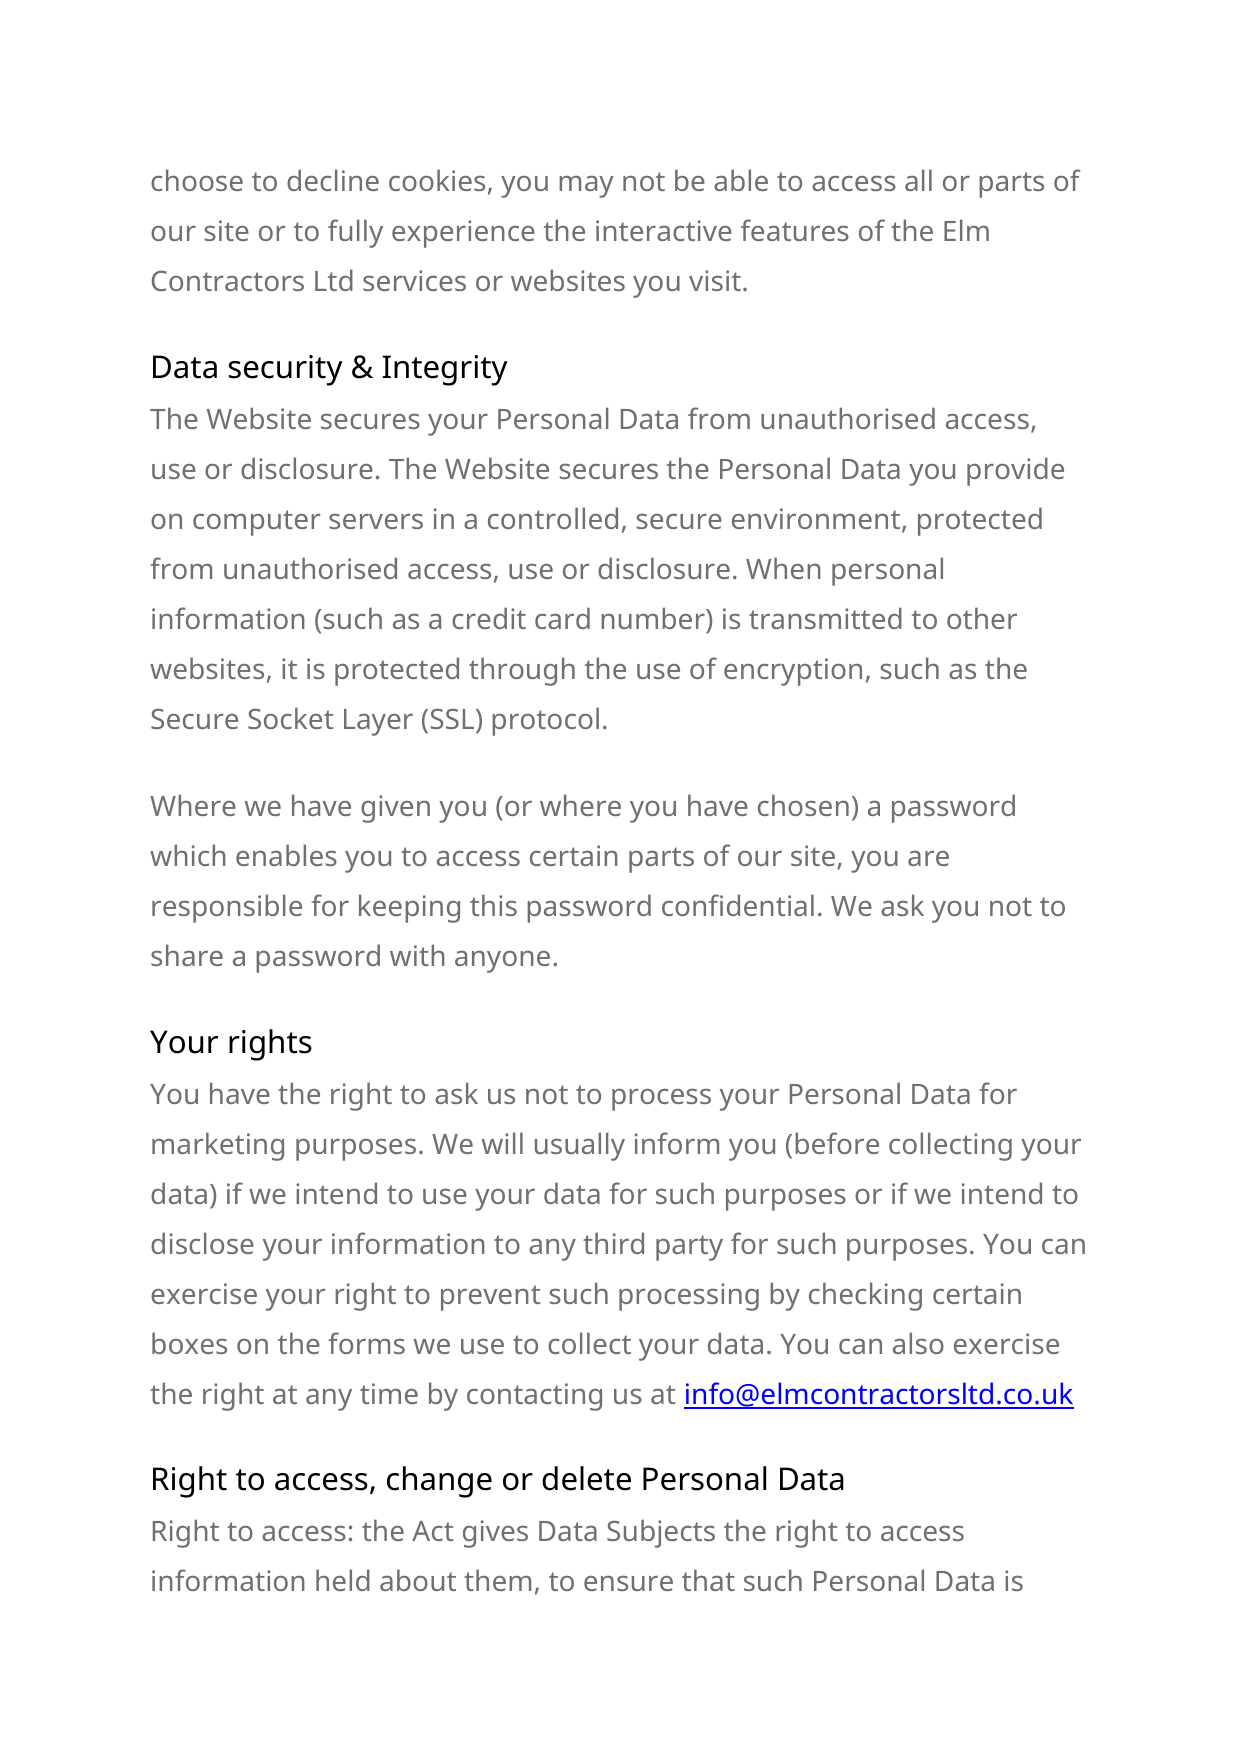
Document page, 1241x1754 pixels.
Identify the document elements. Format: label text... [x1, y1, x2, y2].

text Your rights You have the right to ask us not to process your Personal Data for marketing purposes. We will usually inform you (before collecting your data) if we intend to use your data for such purposes or if we intend to disclose your information to any third party for such purposes. You can exercise your right to prevent such processing by checking certain boxes on the forms we use to collect your data. You can also exercise the right at any time by contacting us at info@elmcontractorsltd.co.uk [150, 1012, 1090, 1412]
text Data security & Integrity The Website secures your Personal Data from unauthorised access, use or disclosure. The Website secures the Personal Data you provide on computer servers in a controlled, secure environment, protected from unauthorised access, use or disclosure. When personal information (such as a credit card number) is transmitted to other websites, it is protected through the use of encryption, such as the Secure Socket Layer (SSL) protocol. [150, 337, 1090, 737]
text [150, 150, 1090, 300]
text Where we have given you (or where you have chosen) a password which enables you to access certain parts of our site, you are responsible for keeping this password confidential. We ask you not to share a password with anyone. [150, 775, 1090, 975]
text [150, 1450, 1090, 1600]
